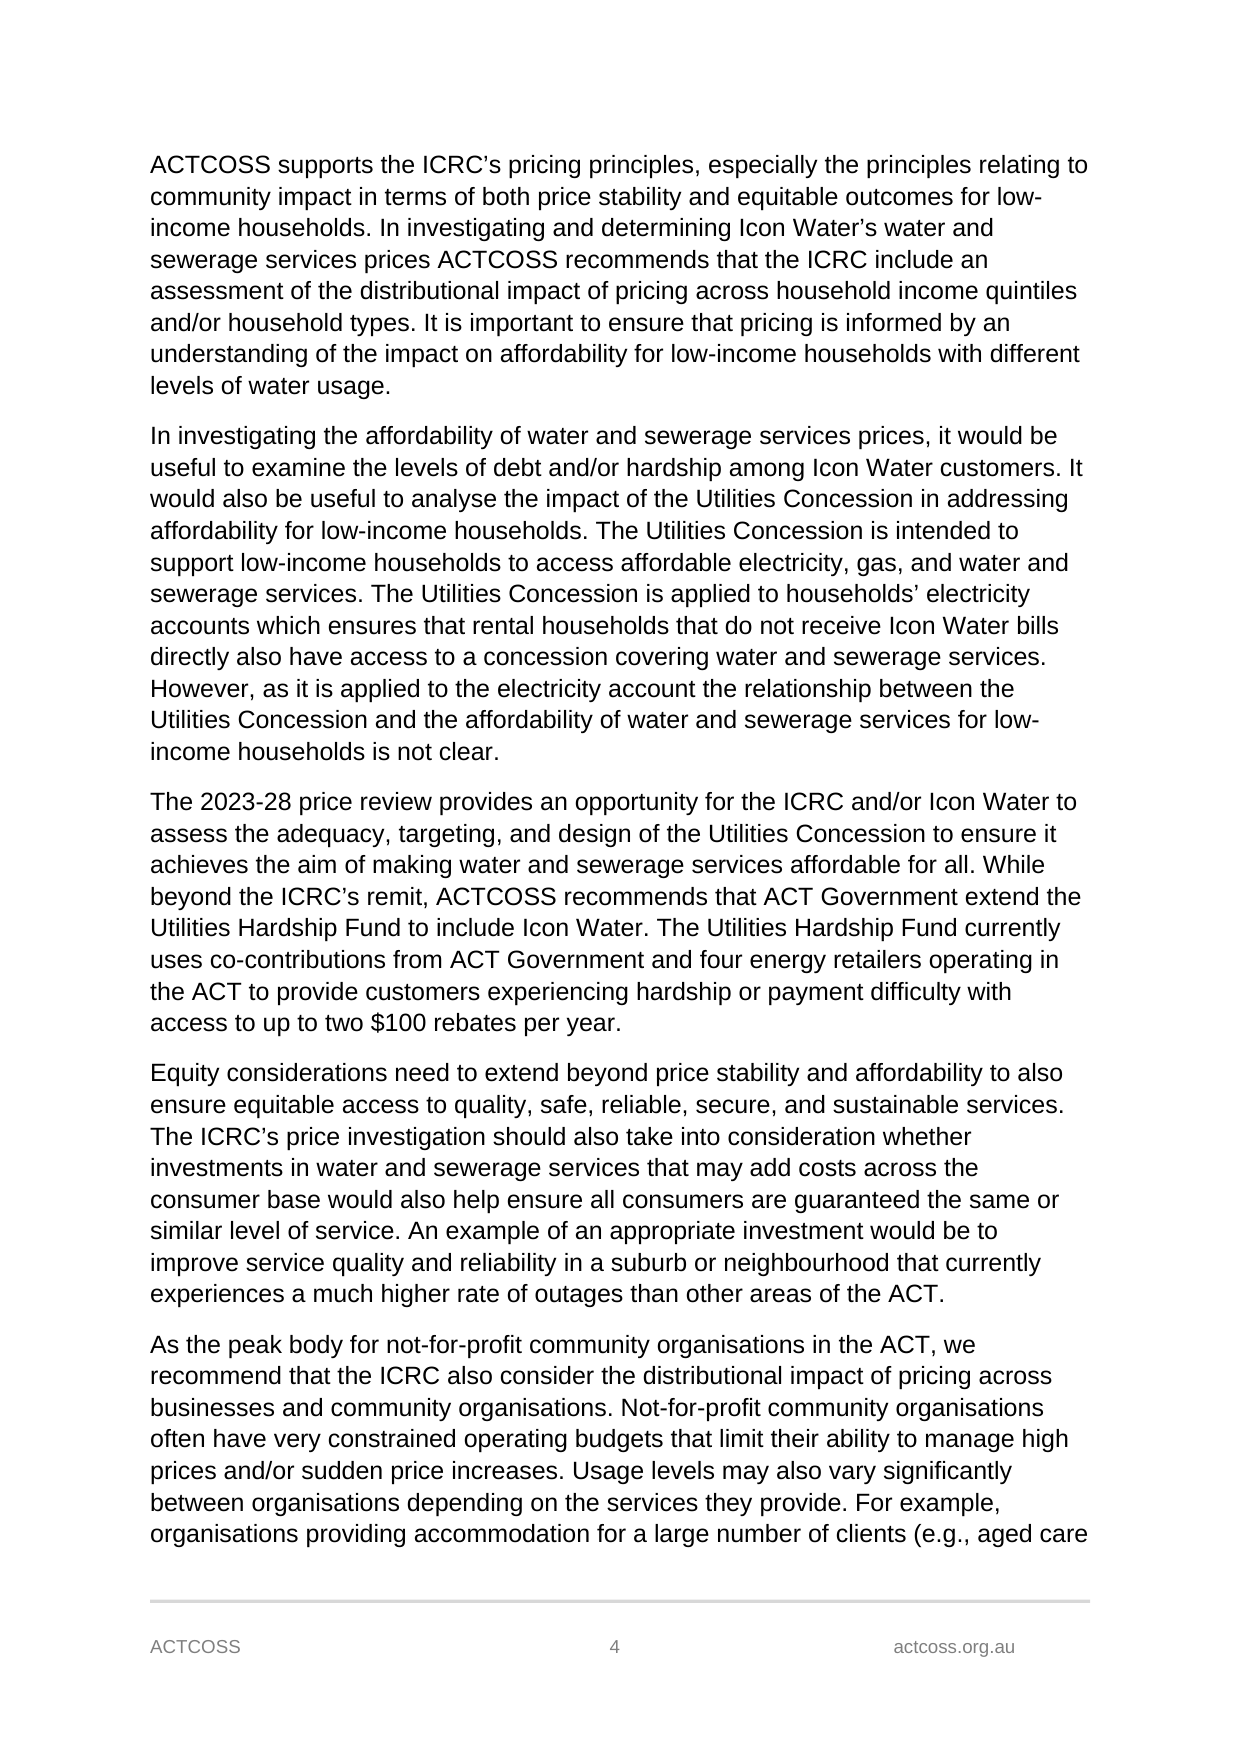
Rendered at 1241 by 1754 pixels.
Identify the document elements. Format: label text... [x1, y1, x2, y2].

text ACTCOSS supports the ICRC’s pricing principles, especially the principles relating to community impact in terms of both price stability and equitable outcomes for low-income households. In investigating and determining Icon Water’s water and sewerage services prices ACTCOSS recommends that the ICRC include an assessment of the distributional impact of pricing across household income quintiles and/or household types. It is important to ensure that pricing is informed by an understanding of the impact on affordability for low-income households with different levels of water usage. [150, 150, 1090, 400]
text Equity considerations need to extend beyond price stability and affordability to also ensure equitable access to quality, safe, reliable, secure, and sustainable services. The ICRC’s price investigation should also take into consideration whether investments in water and sewerage services that may add costs across the consumer base would also help ensure all consumers are guaranteed the same or similar level of service. An example of an appropriate investment would be to improve service quality and reliability in a suburb or neighbourhood that currently experiences a much higher rate of outages than other areas of the ACT. [150, 1058, 1090, 1308]
text In investigating the affordability of water and sewerage services prices, it would be useful to examine the levels of debt and/or hardship among Icon Water customers. It would also be useful to analyse the impact of the Utilities Concession in addressing affordability for low-income households. The Utilities Concession is intended to support low-income households to access affordable electricity, gas, and water and sewerage services. The Utilities Concession is applied to households’ electricity accounts which ensures that rental households that do not receive Icon Water bills directly also have access to a concession covering water and sewerage services. However, as it is applied to the electricity account the relationship between the Utilities Concession and the affordability of water and sewerage services for low-income households is not clear. [150, 421, 1090, 766]
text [150, 1330, 1090, 1548]
text The 2023-28 price review provides an opportunity for the ICRC and/or Icon Water to assess the adequacy, targeting, and design of the Utilities Concession to ensure it achieves the aim of making water and sewerage services affordable for all. While beyond the ICRC’s remit, ACTCOSS recommends that ACT Government extend the Utilities Hardship Fund to include Icon Water. The Utilities Hardship Fund currently uses co-contributions from ACT Government and four energy retailers operating in the ACT to provide customers experiencing hardship or payment difficulty with access to up to two $100 rebates per year. [150, 787, 1090, 1037]
